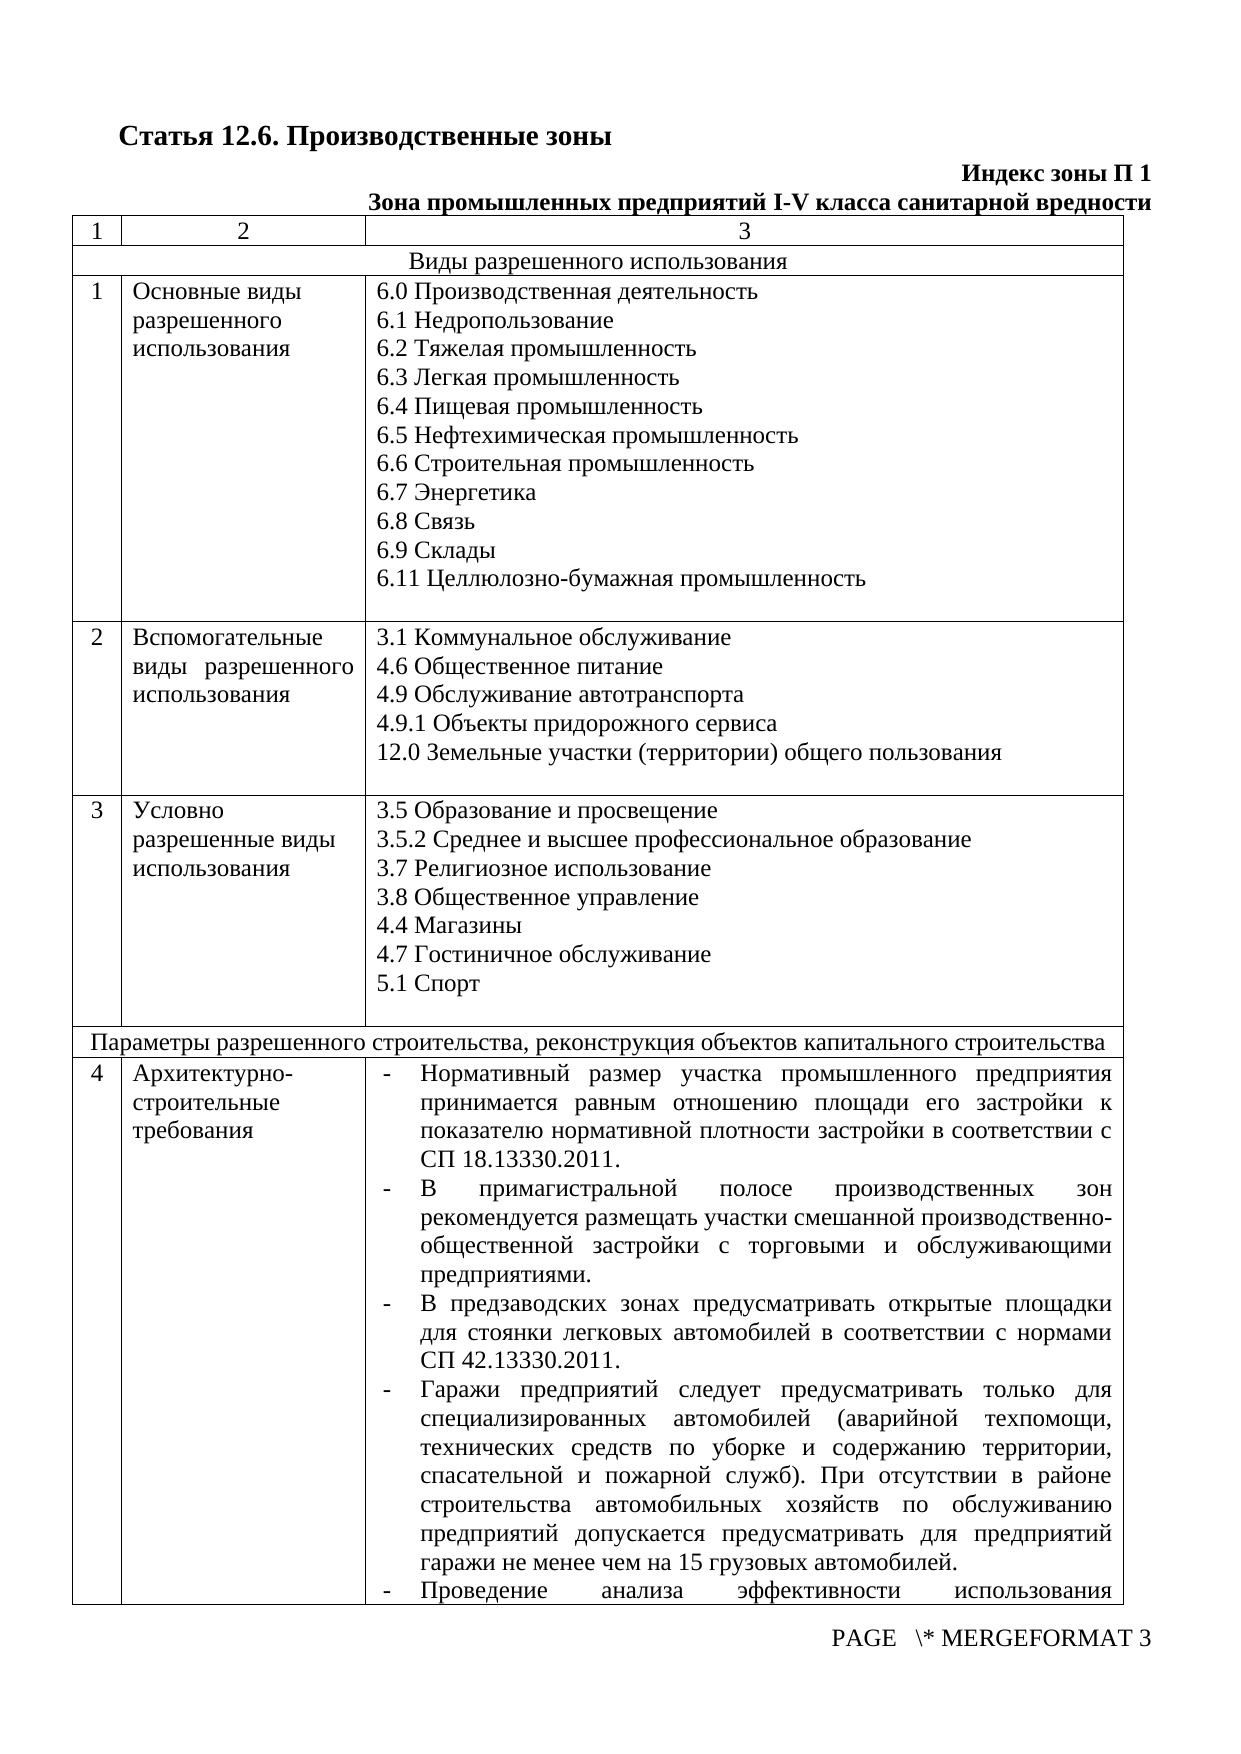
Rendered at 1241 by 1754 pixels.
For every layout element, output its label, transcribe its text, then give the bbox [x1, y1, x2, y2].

table_header 1 [73, 216, 121, 245]
table_cell 2 [73, 622, 121, 794]
table_cell Вспомогательные виды разрешенного использования [122, 622, 365, 794]
table_cell 1 [73, 276, 121, 621]
table_cell Условно разрешенные виды использования [122, 796, 365, 1026]
table_cell 6.0 Производственная деятельность 6.1 Недропользование 6.2 Тяжелая промышленность 6.3 Легкая промышленность 6.4 Пищевая промышленность 6.5 Нефтехимическая промышленность 6.6 Строительная промышленность 6.7 Энергетика 6.8 Связь 6.9 Склады 6.11 Целлюлозно-бумажная промышленность [366, 276, 1123, 621]
table_header 3 [366, 216, 1123, 245]
table_header 2 [122, 216, 365, 245]
table_cell 3.5 Образование и просвещение 3.5.2 Среднее и высшее профессиональное образование 3.7 Религиозное использование 3.8 Общественное управление 4.4 Магазины 4.7 Гостиничное обслуживание 5.1 Спорт [366, 796, 1123, 1026]
text Индекс зоны П 1 [118, 158, 1152, 187]
table_cell 3 [73, 796, 121, 1026]
table_cell 3.1 Коммунальное обслуживание 4.6 Общественное питание 4.9 Обслуживание автотранспорта 4.9.1 Объекты придорожного сервиса 12.0 Земельные участки (территории) общего пользования [366, 622, 1123, 794]
table_cell Параметры разрешенного строительства, реконструкция объектов капитального строительства [73, 1027, 1123, 1057]
table_cell 4 [73, 1058, 121, 1604]
text Зона промышленных предприятий I-V класса санитарной вредности [340, 187, 1152, 215]
table_cell Виды разрешенного использования [73, 246, 1123, 275]
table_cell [122, 1058, 365, 1604]
table_cell Основные виды разрешенного использования [122, 276, 365, 621]
subtitle Статья 12.6. Производственные зоны [118, 118, 1152, 152]
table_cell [366, 1058, 1123, 1604]
